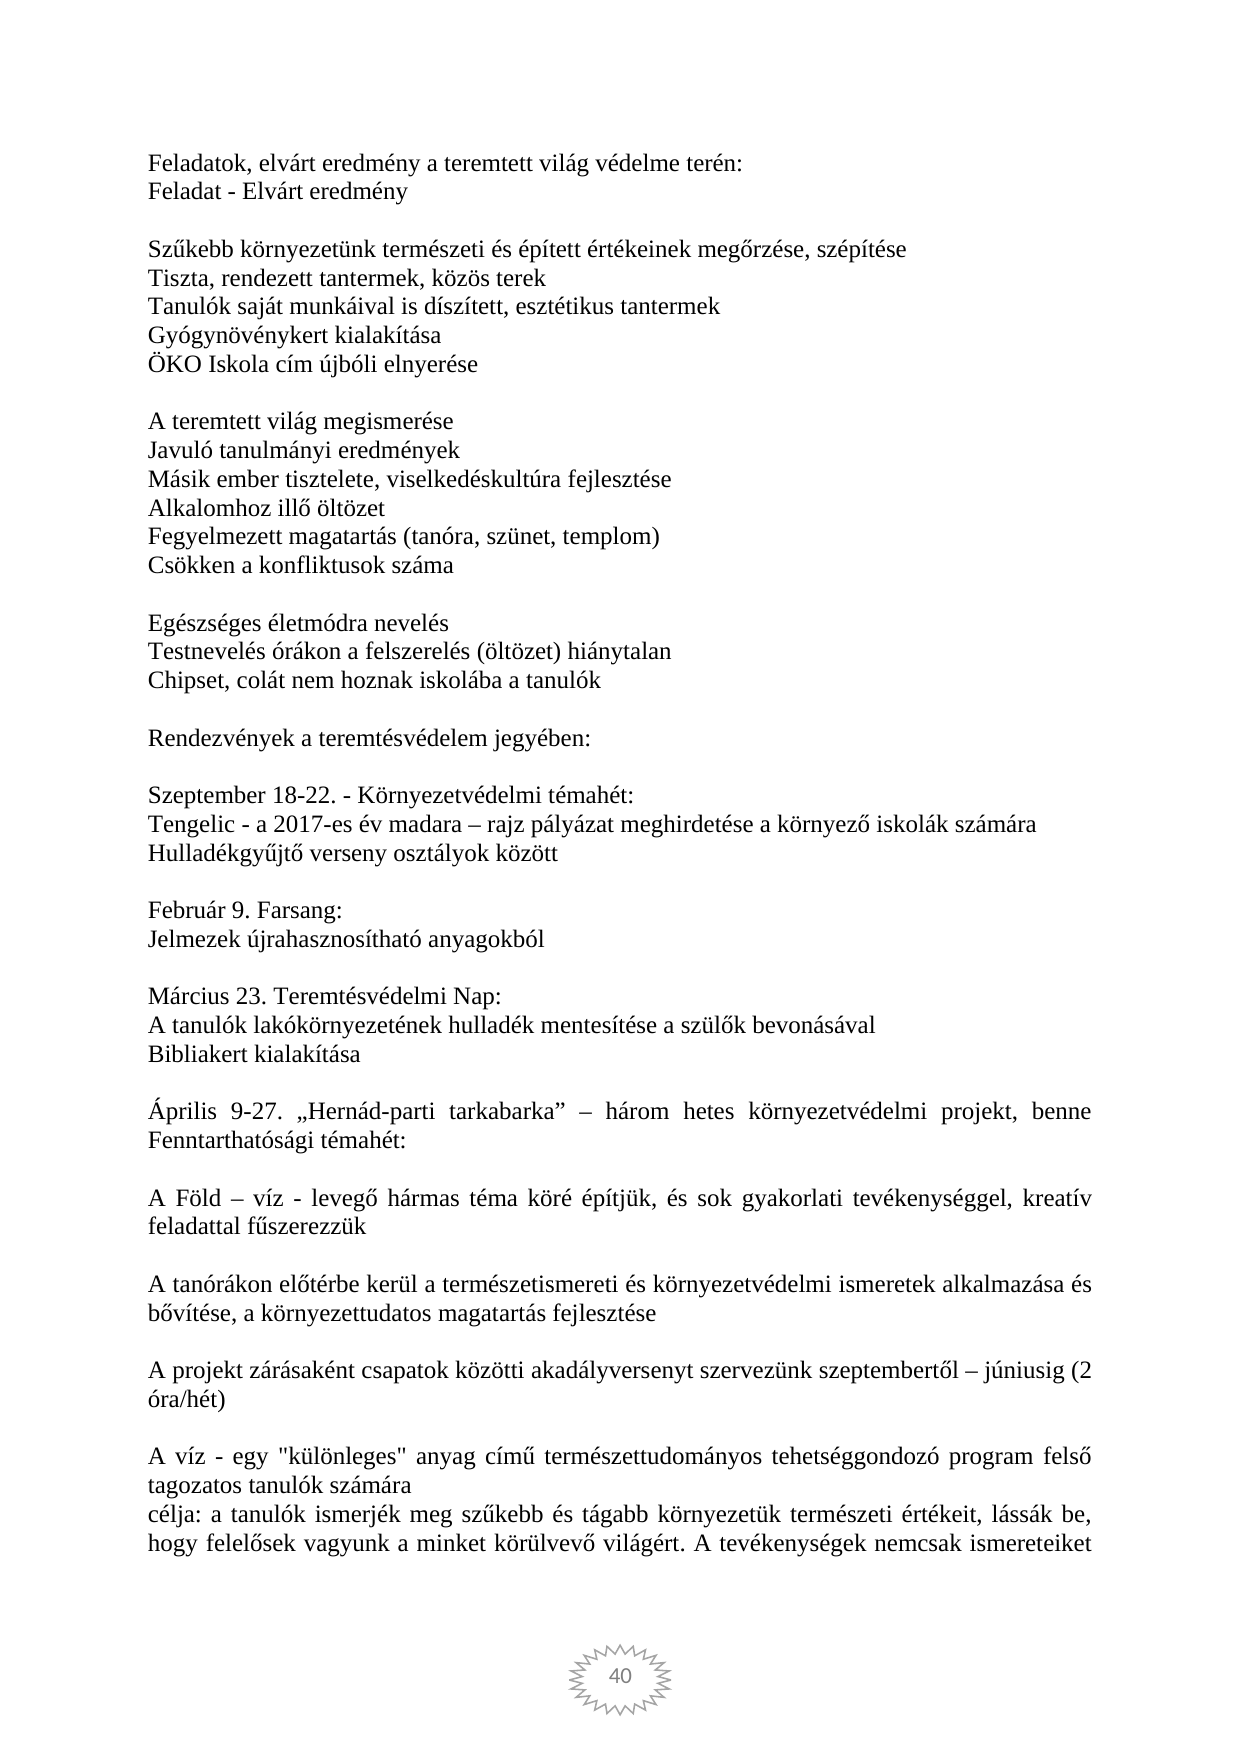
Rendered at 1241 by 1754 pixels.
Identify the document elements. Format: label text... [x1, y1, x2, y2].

text A víz - egy "különleges" anyag című természettudományos tehetséggondozó program felső tagozatos tanulók számára [148, 1441, 1093, 1499]
text ÖKO Iskola cím újbóli elnyerése [148, 349, 1093, 378]
text Rendezvények a teremtésvédelem jegyében: [148, 723, 1093, 751]
text Gyógynövénykert kialakítása [148, 320, 1093, 349]
text Fegyelmezett magatartás (tanóra, szünet, templom) [148, 521, 1093, 550]
text Javuló tanulmányi eredmények [148, 435, 1093, 464]
text Feladatok, elvárt eredmény a teremtett világ védelme terén: [148, 148, 1093, 176]
text Alkalomhoz illő öltözet [148, 493, 1093, 521]
text A tanórákon előtérbe kerül a természetismereti és környezetvédelmi ismeretek alkalmazása és bővítése, a környezettudatos magatartás fejlesztése [148, 1269, 1093, 1326]
text Szeptember 18-22. - Környezetvédelmi témahét: [148, 780, 1093, 809]
text Március 23. Teremtésvédelmi Nap: [148, 981, 1093, 1010]
text Testnevelés órákon a felszerelés (öltözet) hiánytalan [148, 636, 1093, 665]
text A projekt zárásaként csapatok közötti akadályversenyt szervezünk szeptembertől – júniusig (2 óra/hét) [148, 1355, 1093, 1413]
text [148, 1499, 1093, 1556]
text Csökken a konfliktusok száma [148, 550, 1093, 579]
text Másik ember tisztelete, viselkedéskultúra fejlesztése [148, 464, 1093, 493]
text Április 9-27. „Hernád-parti tarkabarka” – három hetes környezetvédelmi projekt, benne Fenntarthatósági témahét: [148, 1096, 1093, 1154]
text Feladat - Elvárt eredmény [148, 176, 1093, 205]
text Tengelic - a 2017-es év madara – rajz pályázat meghirdetése a környező iskolák számára [148, 809, 1093, 838]
text Chipset, colát nem hoznak iskolába a tanulók [148, 665, 1093, 694]
text Egészséges életmódra nevelés [148, 608, 1093, 636]
text Tanulók saját munkáival is díszített, esztétikus tantermek [148, 291, 1093, 320]
text A Föld – víz - levegő hármas téma köré építjük, és sok gyakorlati tevékenységgel, kreatív feladattal fűszerezzük [148, 1183, 1093, 1240]
text Hulladékgyűjtő verseny osztályok között [148, 838, 1093, 866]
text A teremtett világ megismerése [148, 406, 1093, 435]
text Tiszta, rendezett tantermek, közös terek [148, 263, 1093, 291]
text Február 9. Farsang: [148, 895, 1093, 924]
text Jelmezek újrahasznosítható anyagokból [148, 924, 1093, 953]
text A tanulók lakókörnyezetének hulladék mentesítése a szülők bevonásával [148, 1010, 1093, 1039]
text Bibliakert kialakítása [148, 1039, 1093, 1068]
text Szűkebb környezetünk természeti és épített értékeinek megőrzése, szépítése [148, 234, 1093, 263]
